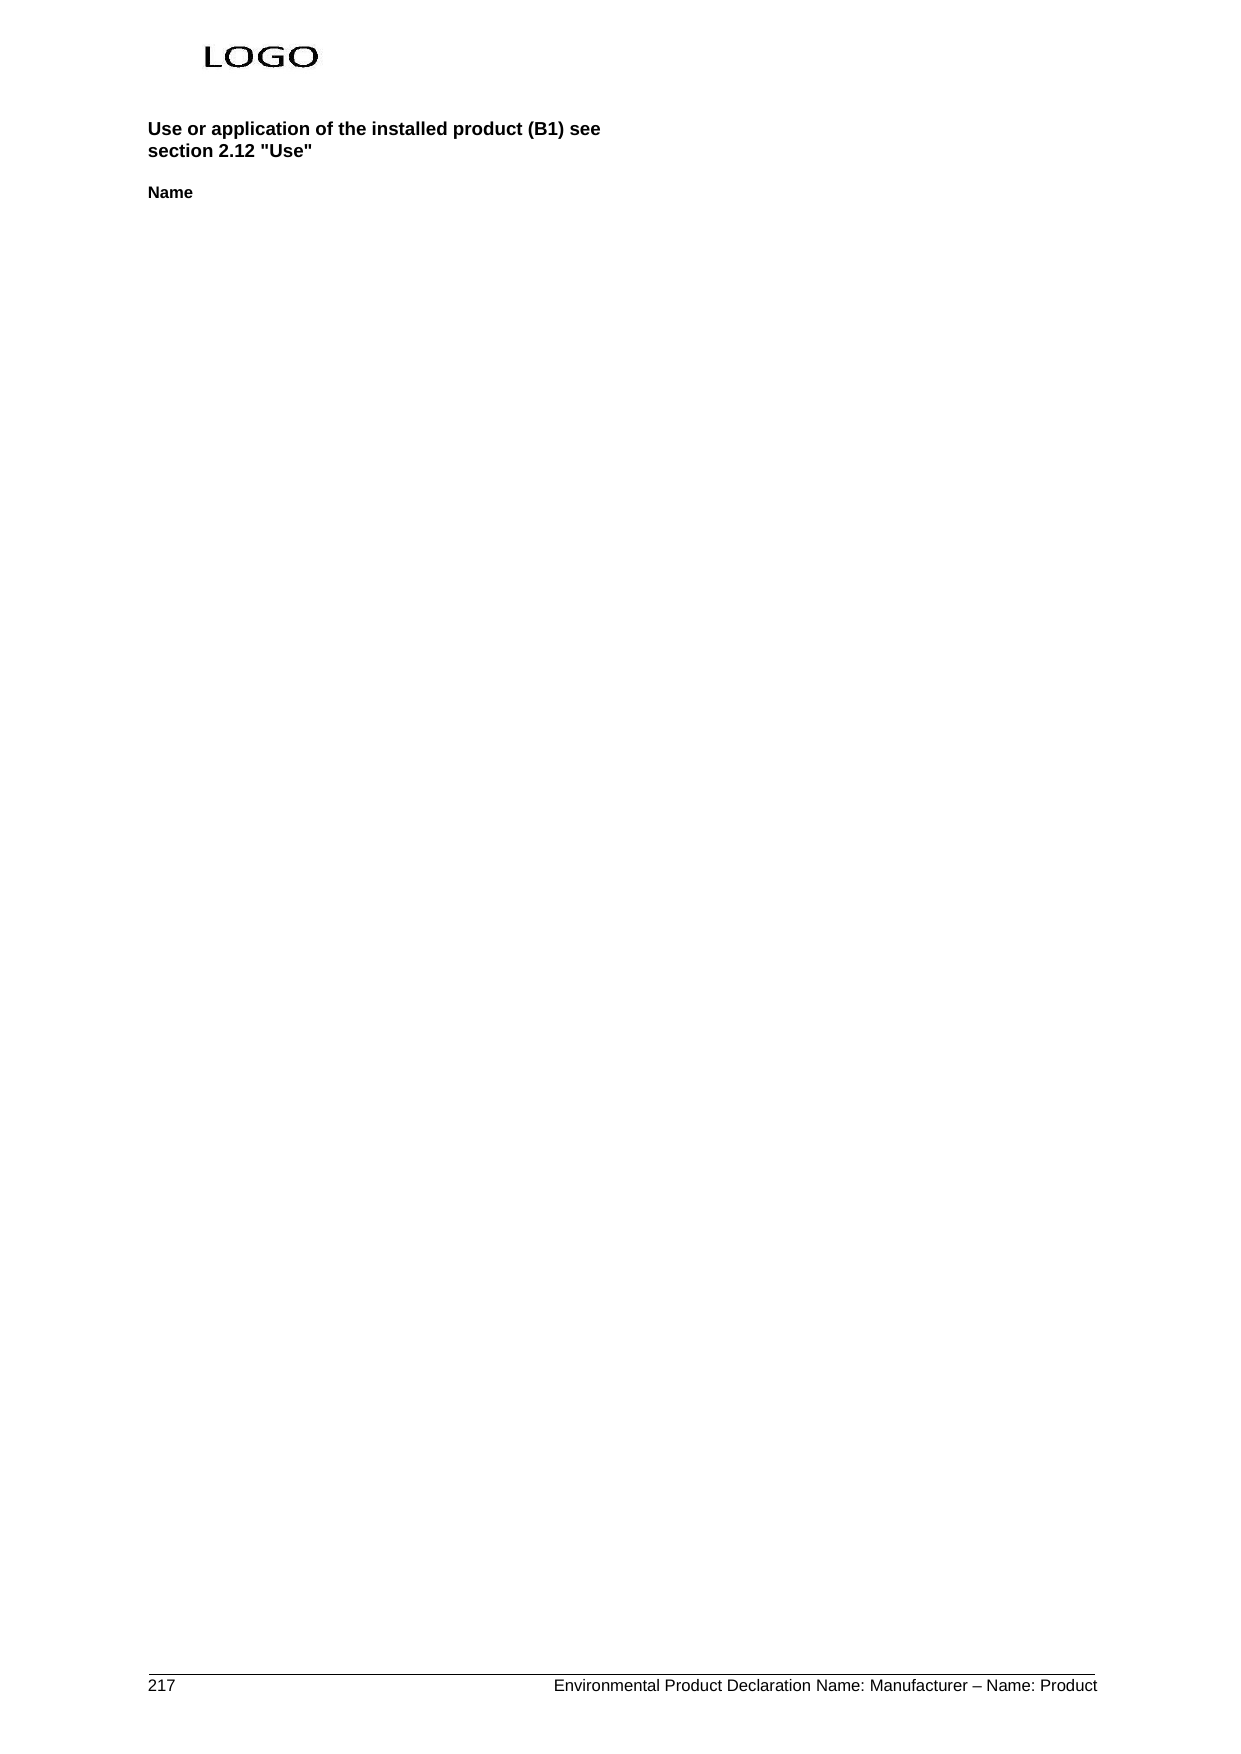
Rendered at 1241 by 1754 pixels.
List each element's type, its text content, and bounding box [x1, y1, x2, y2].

text Use or application of the installed product (B1) see section 2.12 "Use" [148, 118, 605, 161]
picture [148, 13, 623, 102]
